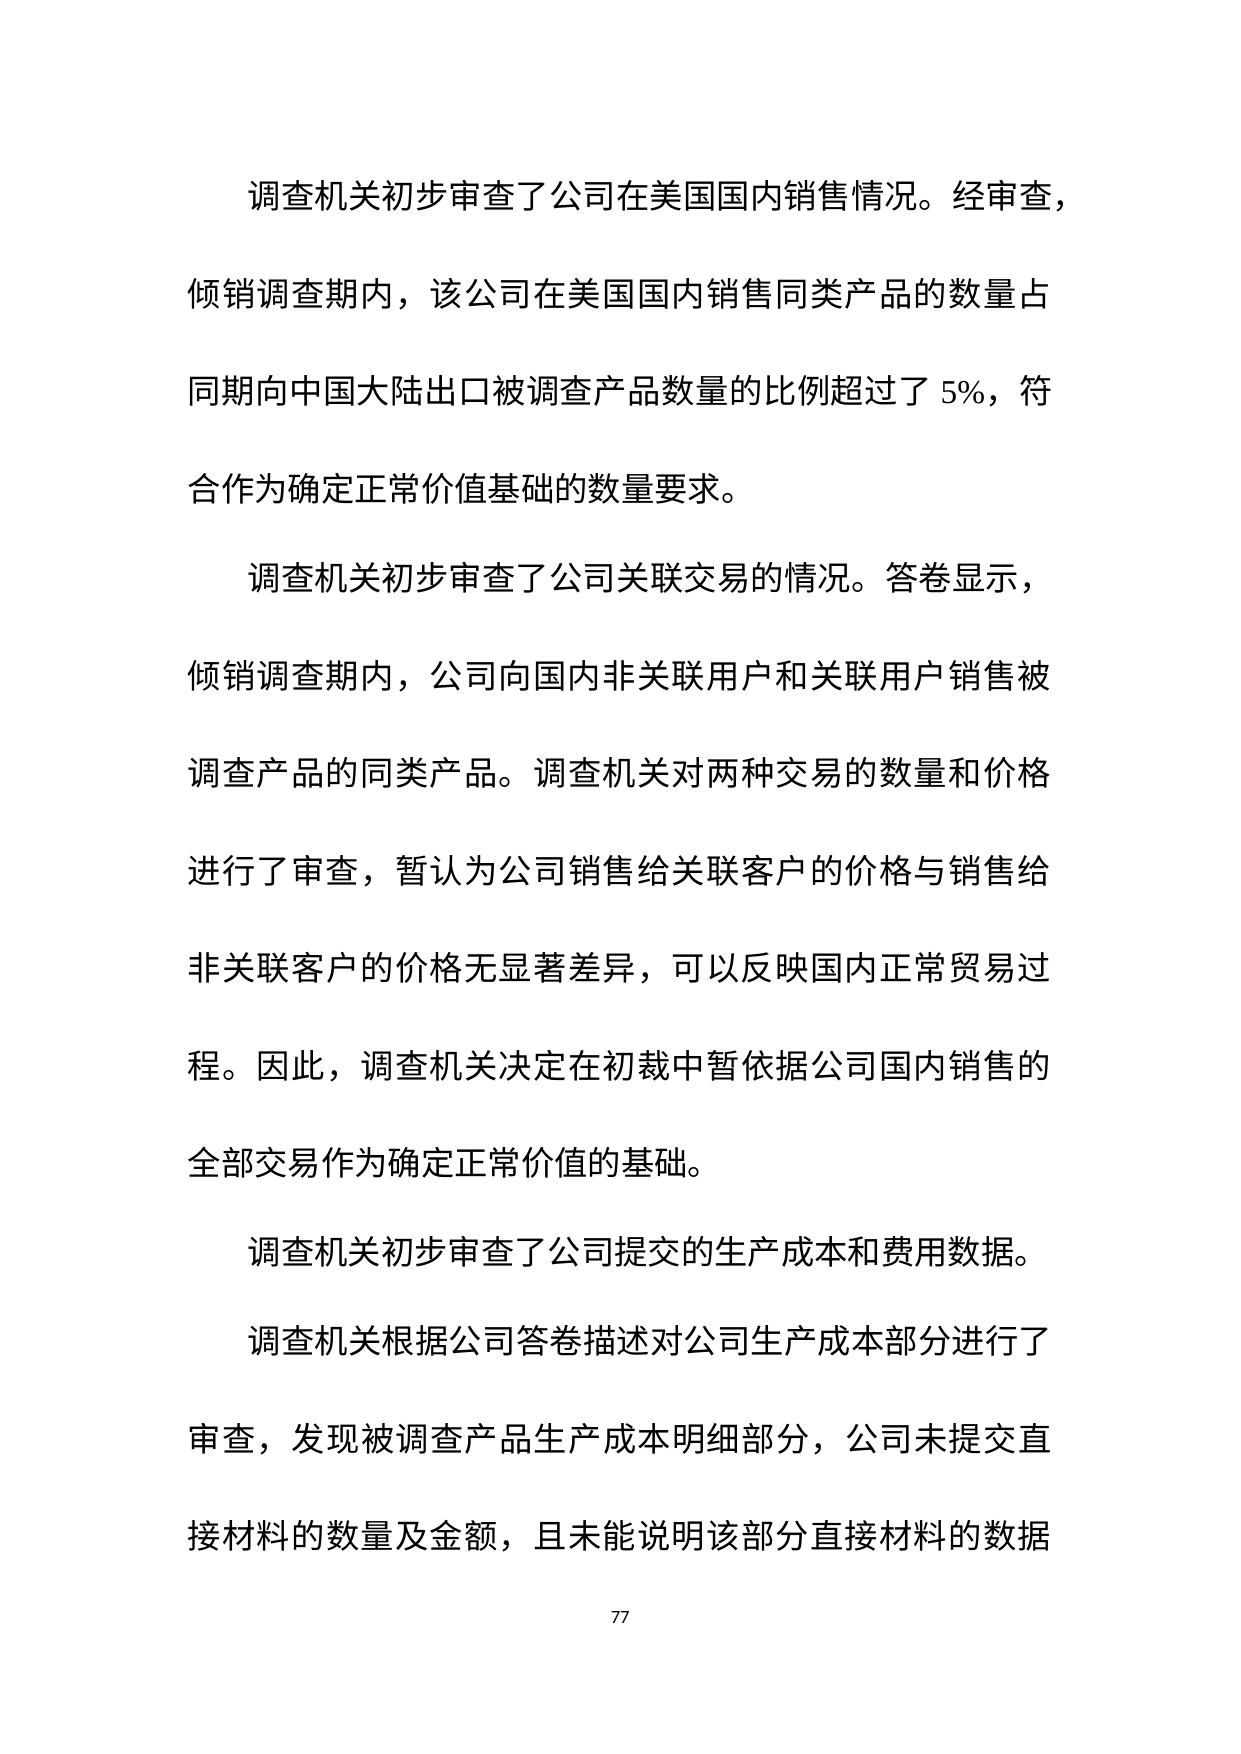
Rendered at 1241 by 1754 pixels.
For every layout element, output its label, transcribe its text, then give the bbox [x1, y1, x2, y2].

text 调查机关初步审查了公司提交的生产成本和费用数据。 [187, 1218, 1053, 1283]
text 调查机关初步审查了公司关联交易的情况。答卷显示，倾销调查期内，公司向国内非关联用户和关联用户销售被调查产品的同类产品。调查机关对两种交易的数量和价格进行了审查，暂认为公司销售给关联客户的价格与销售给非关联客户的价格无显著差异，可以反映国内正常贸易过程。因此，调查机关决定在初裁中暂依据公司国内销售的全部交易作为确定正常价值的基础。 [187, 543, 1053, 1193]
text 调查机关初步审查了公司在美国国内销售情况。经审查，倾销调查期内，该公司在美国国内销售同类产品的数量占同期向中国大陆出口被调查产品数量的比例超过了5%，符合作为确定正常价值基础的数量要求。 [187, 162, 1053, 519]
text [187, 1307, 1053, 1567]
